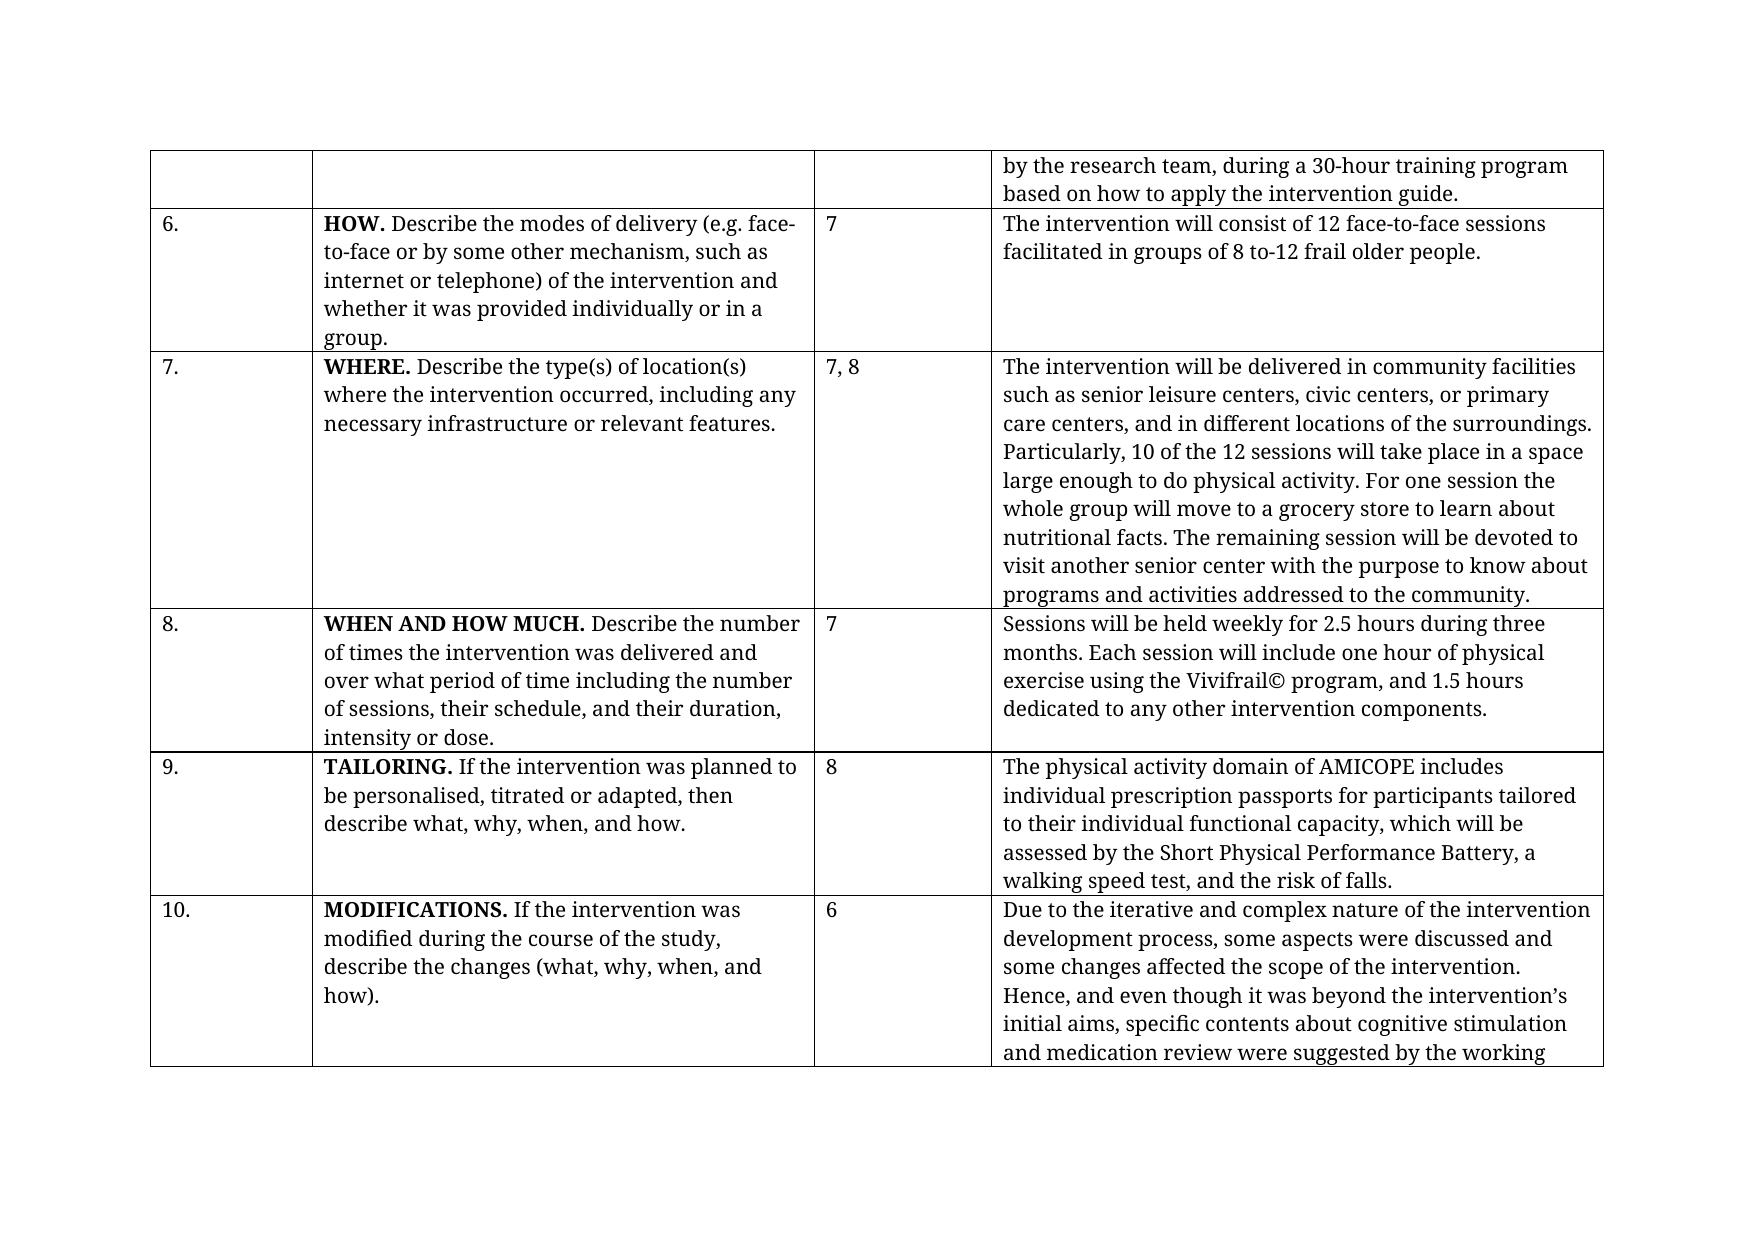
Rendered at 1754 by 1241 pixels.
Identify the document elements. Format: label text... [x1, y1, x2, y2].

table_cell 5. [151, 151, 312, 208]
table_cell 8 [815, 753, 991, 894]
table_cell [992, 896, 1603, 1066]
table_cell The physical activity domain of AMICOPE includes individual prescription passports for participants tailored to their individual functional capacity, which will be assessed by the Short Physical Performance Battery, a walking speed test, and the risk of falls. [992, 753, 1603, 894]
table_cell Sessions will be held weekly for 2.5 hours during three months. Each session will include one hour of physical exercise using the Vivifrail© program, and 1.5 hours dedicated to any other intervention components. [992, 609, 1603, 751]
table_cell The intervention will be delivered in community facilities such as senior leisure centers, civic centers, or primary care centers, and in different locations of the surroundings. Particularly, 10 of the 12 sessions will take place in a space large enough to do physical activity. For one session the whole group will move to a grocery store to learn about nutritional facts. The remaining session will be devoted to visit another senior center with the purpose to know about programs and activities addressed to the community. [992, 352, 1603, 608]
table_cell HOW. Describe the modes of delivery (e.g. face-to-face or by some other mechanism, such as internet or telephone) of the intervention and whether it was provided individually or in a group. [313, 209, 814, 351]
table_cell 8. [151, 609, 312, 751]
table_cell 10. [151, 896, 312, 1066]
table_cell 7. [151, 352, 312, 608]
table_cell WHEN AND HOW MUCH. Describe the number of times the intervention was delivered and over what period of time including the number of sessions, their schedule, and their duration, intensity or dose. [313, 609, 814, 751]
table_cell 7, 8 [815, 352, 991, 608]
table_cell 7 [815, 151, 991, 208]
table_cell 7 [815, 609, 991, 751]
table_cell WHERE. Describe the type(s) of location(s) where the intervention occurred, including any necessary infrastructure or relevant features. [313, 352, 814, 608]
table_cell TAILORING. If the intervention was planned to be personalised, titrated or adapted, then describe what, why, when, and how. [313, 753, 814, 894]
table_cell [313, 896, 814, 1066]
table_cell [313, 151, 814, 208]
table_cell The intervention will consist of 12 face-to-face sessions facilitated in groups of 8 to-12 frail older people. [992, 209, 1603, 351]
table_cell 7 [815, 209, 991, 351]
table_cell 9. [151, 753, 312, 894]
table_cell 6 [815, 896, 991, 1066]
table_cell 6. [151, 209, 312, 351]
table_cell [992, 151, 1603, 208]
